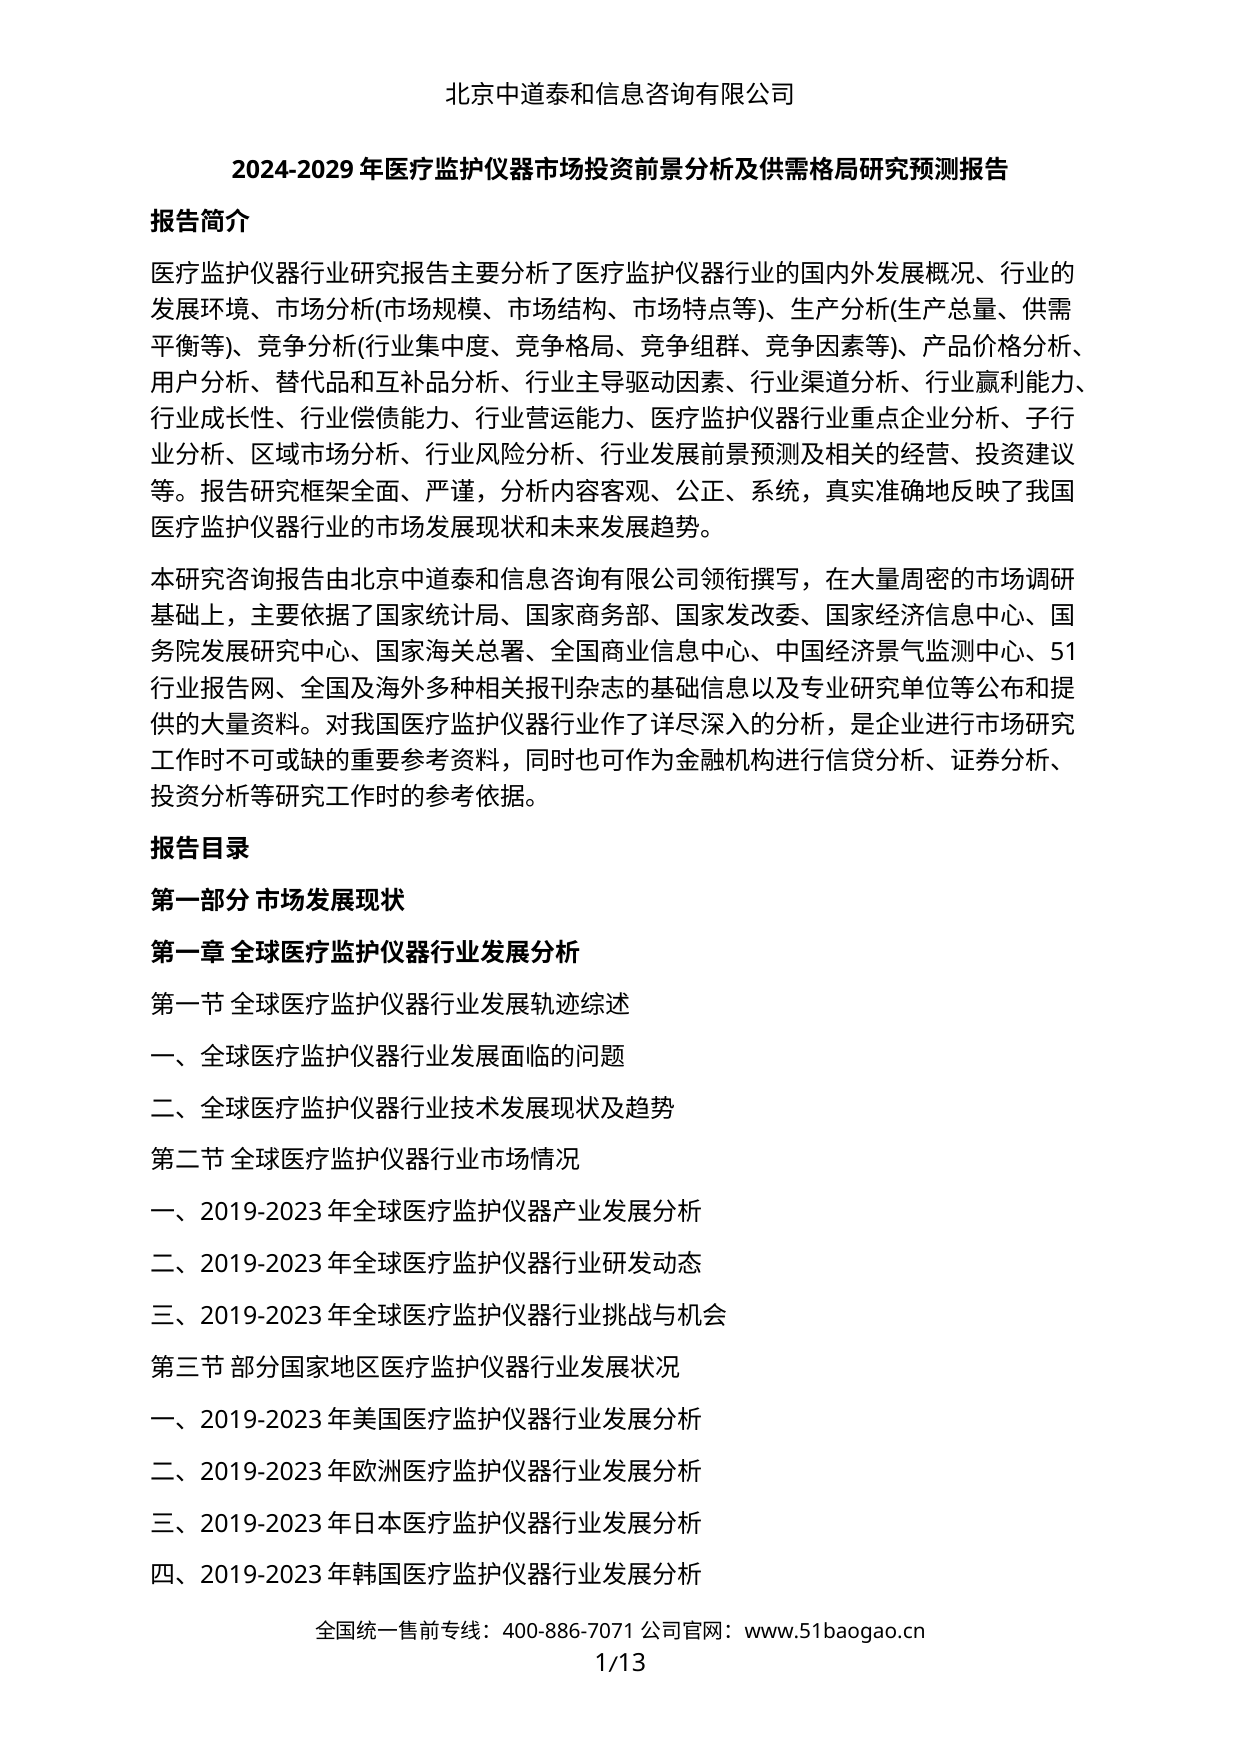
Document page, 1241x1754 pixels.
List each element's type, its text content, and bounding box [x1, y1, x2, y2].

text 本研究咨询报告由北京中道泰和信息咨询有限公司领衔撰写，在大量周密的市场调研基础上，主要依据了国家统计局、国家商务部、国家发改委、国家经济信息中心、国务院发展研究中心、国家海关总署、全国商业信息中心、中国经济景气监测中心、51行业报告网、全国及海外多种相关报刊杂志的基础信息以及专业研究单位等公布和提供的大量资料。对我国医疗监护仪器行业作了详尽深入的分析，是企业进行市场研究工作时不可或缺的重要参考资料，同时也可作为金融机构进行信贷分析、证券分析、投资分析等研究工作时的参考依据。 [150, 559, 1090, 813]
text 第一节 全球医疗监护仪器行业发展轨迹综述 [150, 984, 1090, 1021]
text 一、2019-2023年全球医疗监护仪器产业发展分析 [150, 1192, 1090, 1228]
text 二、全球医疗监护仪器行业技术发展现状及趋势 [150, 1088, 1090, 1124]
text 医疗监护仪器行业研究报告主要分析了医疗监护仪器行业的国内外发展概况、行业的发展环境、市场分析(市场规模、市场结构、市场特点等)、生产分析(生产总量、供需平衡等)、竞争分析(行业集中度、竞争格局、竞争组群、竞争因素等)、产品价格分析、用户分析、替代品和互补品分析、行业主导驱动因素、行业渠道分析、行业赢利能力、行业成长性、行业偿债能力、行业营运能力、医疗监护仪器行业重点企业分析、子行业分析、区域市场分析、行业风险分析、行业发展前景预测及相关的经营、投资建议等。报告研究框架全面、严谨，分析内容客观、公正、系统，真实准确地反映了我国医疗监护仪器行业的市场发展现状和未来发展趋势。 [150, 254, 1090, 544]
text 第一部分 市场发展现状 [150, 881, 1090, 917]
text 报告目录 [150, 829, 1090, 865]
text 第二节 全球医疗监护仪器行业市场情况 [150, 1140, 1090, 1176]
text 第三节 部分国家地区医疗监护仪器行业发展状况 [150, 1347, 1090, 1384]
text 三、2019-2023年全球医疗监护仪器行业挑战与机会 [150, 1296, 1090, 1332]
text 报告简介 [150, 202, 1090, 238]
text 一、全球医疗监护仪器行业发展面临的问题 [150, 1036, 1090, 1072]
text 二、2019-2023年全球医疗监护仪器行业研发动态 [150, 1244, 1090, 1280]
text 2024-2029年医疗监护仪器市场投资前景分析及供需格局研究预测报告 [150, 150, 1090, 186]
text 四、2019-2023年韩国医疗监护仪器行业发展分析 [150, 1555, 1090, 1591]
text 二、2019-2023年欧洲医疗监护仪器行业发展分析 [150, 1451, 1090, 1487]
text 一、2019-2023年美国医疗监护仪器行业发展分析 [150, 1399, 1090, 1436]
text 三、2019-2023年日本医疗监护仪器行业发展分析 [150, 1503, 1090, 1539]
text 第一章 全球医疗监护仪器行业发展分析 [150, 932, 1090, 969]
